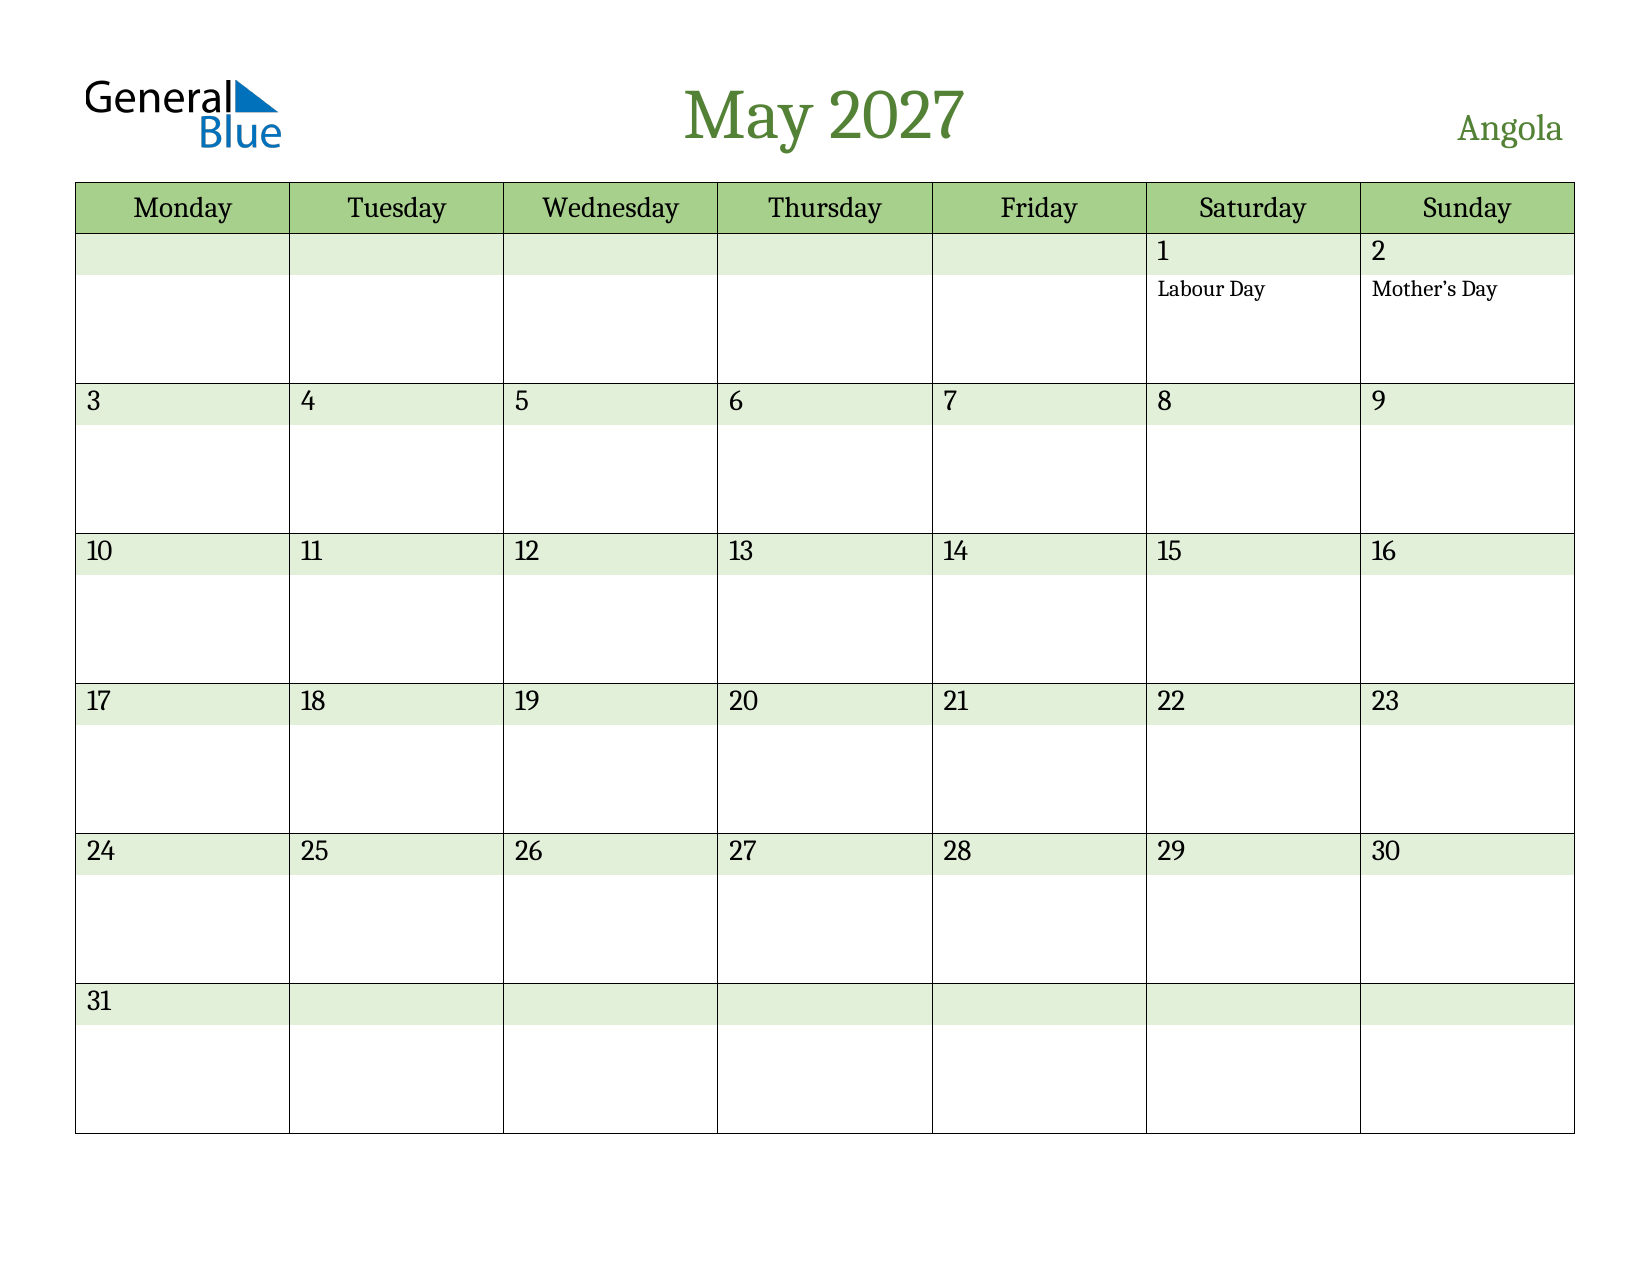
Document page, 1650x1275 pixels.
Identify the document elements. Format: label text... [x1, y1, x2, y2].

table_cell [718, 984, 932, 1025]
table_header May 2027 [504, 75, 1146, 182]
table_cell Saturday [1147, 183, 1360, 233]
table_cell [718, 575, 932, 683]
table_cell Sunday [1361, 183, 1574, 233]
table_cell [290, 425, 503, 533]
table_cell 9 [1361, 384, 1574, 425]
table_cell [933, 575, 1146, 683]
table_cell Friday [933, 183, 1146, 233]
table_cell 14 [933, 534, 1146, 575]
table_cell 30 [1361, 834, 1574, 875]
table_cell 19 [504, 684, 717, 725]
table_cell [290, 234, 503, 275]
table_cell 29 [1147, 834, 1360, 875]
table_cell [76, 725, 289, 833]
table_cell [933, 1025, 1146, 1133]
table_header Angola [1146, 75, 1574, 182]
table_cell [290, 725, 503, 833]
table_header [76, 75, 503, 182]
table_cell [76, 234, 289, 275]
table_cell 11 [290, 534, 503, 575]
table_cell [504, 725, 717, 833]
table_cell [1361, 725, 1574, 833]
table_cell [290, 1025, 503, 1133]
table_cell 6 [718, 384, 932, 425]
table_cell [76, 275, 289, 383]
table_cell [290, 984, 503, 1025]
table_cell 23 [1361, 684, 1574, 725]
table_cell [1361, 575, 1574, 683]
table_cell 17 [76, 684, 289, 725]
table_cell [933, 275, 1146, 383]
table_cell 8 [1147, 384, 1360, 425]
table_cell [504, 1025, 717, 1133]
table_cell [1361, 984, 1574, 1025]
table_cell 12 [504, 534, 717, 575]
table_cell Tuesday [290, 183, 503, 233]
table_cell [290, 275, 503, 383]
table_cell 1 [1147, 234, 1360, 275]
table_cell Mother’s Day [1361, 275, 1574, 383]
table_cell [1361, 875, 1574, 983]
table_cell [1147, 575, 1360, 683]
table_cell 21 [933, 684, 1146, 725]
table_cell [1147, 425, 1360, 533]
table_cell [1361, 425, 1574, 533]
table_cell [1361, 1025, 1574, 1133]
table_cell 26 [504, 834, 717, 875]
table_cell 4 [290, 384, 503, 425]
table_cell 20 [718, 684, 932, 725]
table_cell 10 [76, 534, 289, 575]
table_cell [504, 875, 717, 983]
table_cell 2 [1361, 234, 1574, 275]
table_cell Monday [76, 183, 289, 233]
table_cell 18 [290, 684, 503, 725]
table_cell [718, 275, 932, 383]
table_cell [1147, 984, 1360, 1025]
table_cell 3 [76, 384, 289, 425]
table_cell 27 [718, 834, 932, 875]
table_cell [718, 725, 932, 833]
table_cell 22 [1147, 684, 1360, 725]
table_cell [718, 234, 932, 275]
picture [86, 80, 281, 148]
table_cell [504, 234, 717, 275]
table_cell [76, 425, 289, 533]
table_cell [933, 425, 1146, 533]
table_cell [76, 575, 289, 683]
table_cell 13 [718, 534, 932, 575]
table_cell 16 [1361, 534, 1574, 575]
table_cell [290, 575, 503, 683]
table_cell [504, 575, 717, 683]
table_cell [1147, 1025, 1360, 1133]
table_cell [1147, 725, 1360, 833]
table_cell 25 [290, 834, 503, 875]
table_cell [504, 425, 717, 533]
table_cell [718, 425, 932, 533]
table_cell 5 [504, 384, 717, 425]
table_cell [290, 875, 503, 983]
table_cell Wednesday [504, 183, 717, 233]
table_cell [933, 984, 1146, 1025]
table_cell 28 [933, 834, 1146, 875]
table_cell [1147, 875, 1360, 983]
table_cell [718, 875, 932, 983]
table_cell Thursday [718, 183, 932, 233]
table_cell [933, 234, 1146, 275]
table_cell [504, 275, 717, 383]
table_cell [718, 1025, 932, 1133]
table_cell 24 [76, 834, 289, 875]
table_cell [933, 725, 1146, 833]
table_cell [933, 875, 1146, 983]
table_cell [76, 875, 289, 983]
table_cell [504, 984, 717, 1025]
table_cell Labour Day [1147, 275, 1360, 383]
table_cell 7 [933, 384, 1146, 425]
table_cell 15 [1147, 534, 1360, 575]
table_cell 31 [76, 984, 289, 1025]
table_cell [76, 1025, 289, 1133]
